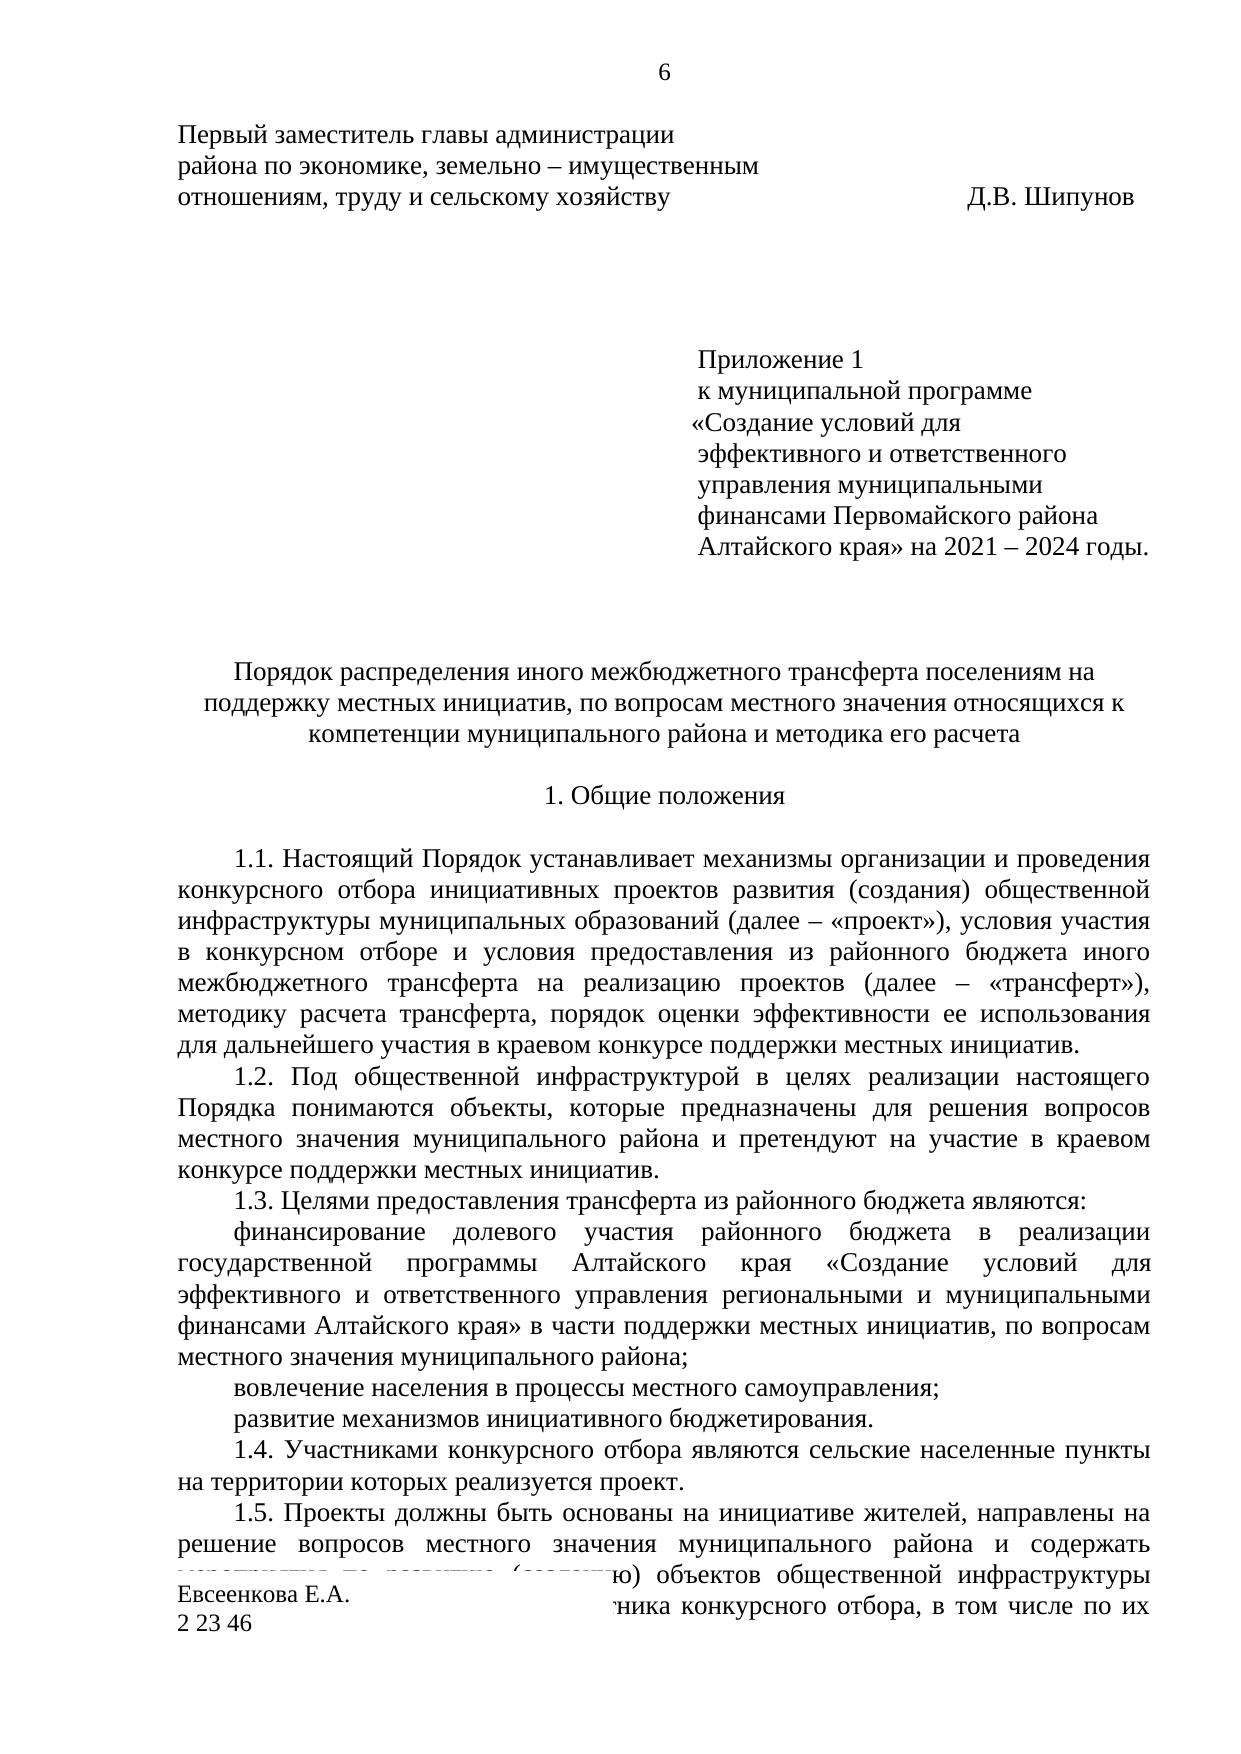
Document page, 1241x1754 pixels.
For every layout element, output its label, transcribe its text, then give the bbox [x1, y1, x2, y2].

text Порядок распределения иного межбюджетного трансферта поселениям на поддержку местных инициатив, по вопросам местного значения относящихся к компетенции муниципального района и методика его расчета [177, 655, 1152, 748]
text эффективного и ответственного [177, 437, 1152, 468]
subtitle Первый заместитель главы администрации [177, 118, 1152, 149]
text развитие механизмов инициативного бюджетирования. [177, 1402, 1152, 1433]
text вовлечение населения в процессы местного самоуправления; [177, 1371, 1152, 1402]
text отношениям, труду и сельскому хозяйству Д.В. Шипунов [177, 180, 1152, 212]
text Приложение 1 [177, 343, 1152, 374]
text управления муниципальными [177, 468, 1152, 499]
text 1.2. Под общественной инфраструктурой в целях реализации настоящего Порядка понимаются объекты, которые предназначены для решения вопросов местного значения муниципального района и претендуют на участие в краевом конкурсе поддержки местных инициатив. [177, 1060, 1152, 1184]
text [177, 1496, 1152, 1620]
text финансирование долевого участия районного бюджета в реализации государственной программы Алтайского края «Создание условий для эффективного и ответственного управления региональными и муниципальными финансами Алтайского края» в части поддержки местных инициатив, по вопросам местного значения муниципального района; [177, 1215, 1152, 1371]
text 1. Общие положения [177, 779, 1152, 811]
text финансами Первомайского района [177, 499, 1152, 530]
text 1.4. Участниками конкурсного отбора являются сельские населенные пункты на территории которых реализуется проект. [177, 1433, 1152, 1496]
text 1.1. Настоящий Порядок устанавливает механизмы организации и проведения конкурсного отбора инициативных проектов развития (создания) общественной инфраструктуры муниципальных образований (далее – «проект»), условия участия в конкурсном отборе и условия предоставления из районного бюджета иного межбюджетного трансферта на реализацию проектов (далее – «трансферт»), методику расчета трансферта, порядок оценки эффективности ее использования для дальнейшего участия в краевом конкурсе поддержки местных инициатив. [177, 842, 1152, 1060]
text Алтайского края» на 2021 – 2024 годы. [177, 530, 1152, 561]
text «Создание условий для [177, 406, 1152, 437]
text 1.3. Целями предоставления трансферта из районного бюджета являются: [177, 1184, 1152, 1215]
subtitle района по экономике, земельно – имущественным [177, 149, 1152, 180]
text к муниципальной программе [177, 374, 1152, 406]
